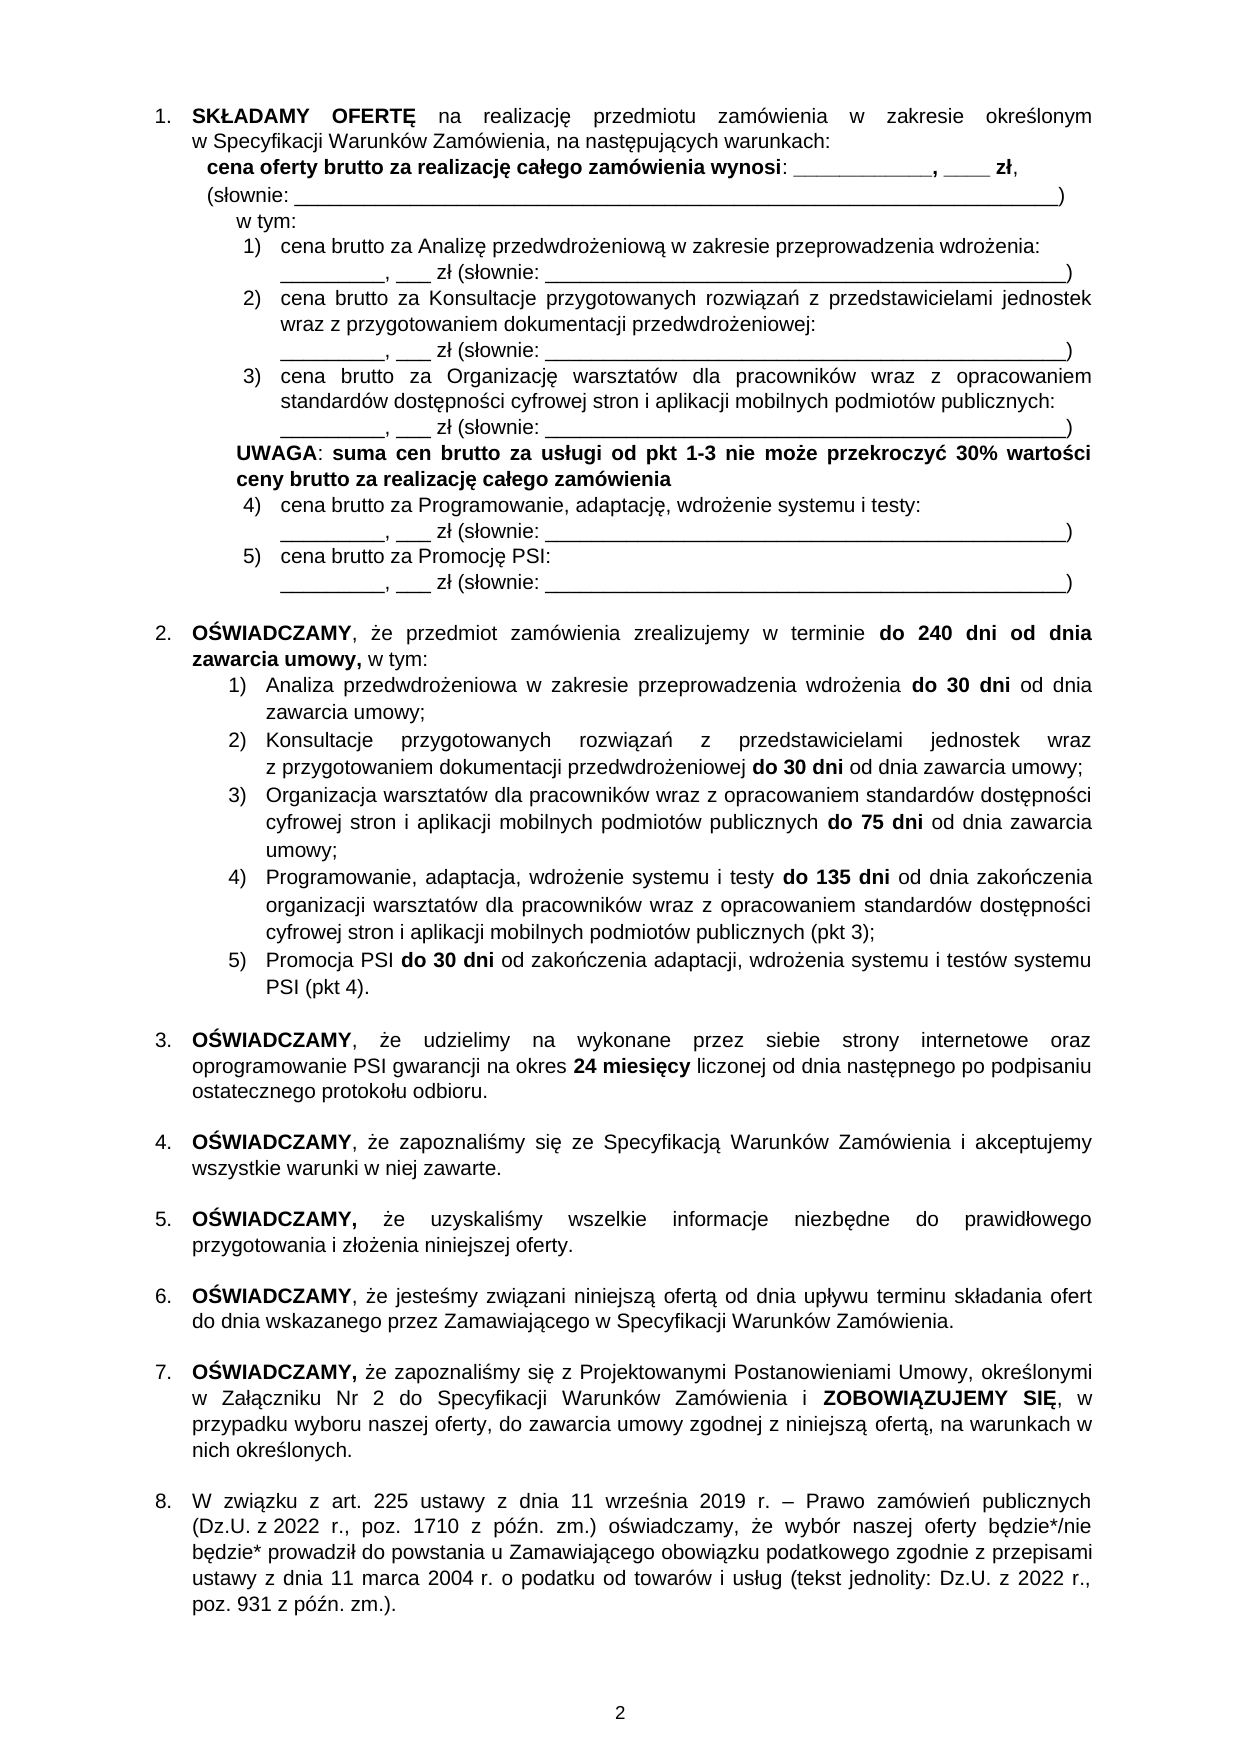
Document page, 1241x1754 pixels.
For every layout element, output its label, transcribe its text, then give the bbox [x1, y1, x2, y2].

list OŚWIADCZAMY, że uzyskaliśmy wszelkie informacje niezbędne do prawidłowego przygotowania i złożenia niniejszej oferty. [155, 1207, 1092, 1257]
list _________, ___ zł (słownie: _____________________________________________) [280, 338, 1092, 362]
list cena brutto za Programowanie, adaptację, wdrożenie systemu i testy: [243, 493, 1092, 517]
list UWAGA: suma cen brutto za usługi od pkt 1-3 nie może przekroczyć 30% wartości ceny brutto za realizację całego zamówienia [236, 441, 1092, 491]
list cena brutto za Organizację warsztatów dla pracowników wraz z opracowaniem standardów dostępności cyfrowej stron i aplikacji mobilnych podmiotów publicznych: [243, 363, 1092, 413]
list OŚWIADCZAMY, że udzielimy na wykonane przez siebie strony internetowe oraz oprogramowanie PSI gwarancji na okres 24 miesięcy liczonej od dnia następnego po podpisaniu ostatecznego protokołu odbioru. [155, 1028, 1092, 1103]
list OŚWIADCZAMY, że jesteśmy związani niniejszą ofertą od dnia upływu terminu składania ofert do dnia wskazanego przez Zamawiającego w Specyfikacji Warunków Zamówienia. [155, 1283, 1092, 1333]
list SKŁADAMY OFERTĘ na realizację przedmiotu zamówienia w zakresie określonym w Specyfikacji Warunków Zamówienia, na następujących warunkach: [154, 103, 1092, 153]
list _________, ___ zł (słownie: _____________________________________________) [280, 260, 1092, 284]
list OŚWIADCZAMY, że zapoznaliśmy się z Projektowanymi Postanowieniami Umowy, określonymi w Załączniku Nr 2 do Specyfikacji Warunków Zamówienia i ZOBOWIĄZUJEMY SIĘ, w przypadku wyboru naszej oferty, do zawarcia umowy zgodnej z niniejszą ofertą, na warunkach w nich określonych. [155, 1360, 1092, 1462]
list _________, ___ zł (słownie: _____________________________________________) [280, 518, 1092, 542]
list cena oferty brutto za realizację całego zamówienia wynosi: ____________, ____ zł, [207, 155, 1092, 179]
list cena brutto za Analizę przedwdrożeniową w zakresie przeprowadzenia wdrożenia: [243, 234, 1092, 258]
list _________, ___ zł (słownie: _____________________________________________) [280, 570, 1092, 594]
list Programowanie, adaptacja, wdrożenie systemu i testy do 135 dni od dnia zakończenia organizacji warsztatów dla pracowników wraz z opracowaniem standardów dostępności cyfrowej stron i aplikacji mobilnych podmiotów publicznych (pkt 3); [228, 865, 1092, 944]
list OŚWIADCZAMY, że przedmiot zamówienia zrealizujemy w terminie do 240 dni od dnia zawarcia umowy, w tym: [155, 621, 1092, 671]
list cena brutto za Promocję PSI: [243, 544, 1092, 568]
list Analiza przedwdrożeniowa w zakresie przeprowadzenia wdrożenia do 30 dni od dnia zawarcia umowy; [228, 673, 1092, 724]
list cena brutto za Konsultacje przygotowanych rozwiązań z przedstawicielami jednostek wraz z przygotowaniem dokumentacji przedwdrożeniowej: [243, 286, 1092, 336]
list W związku z art. 225 ustawy z dnia 11 września 2019 r. – Prawo zamówień publicznych (Dz.U. z 2022 r., poz. 1710 z późn. zm.) oświadczamy, że wybór naszej oferty będzie*/nie będzie* prowadził do powstania u Zamawiającego obowiązku podatkowego zgodnie z przepisami ustawy z dnia 11 marca 2004 r. o podatku od towarów i usług (tekst jednolity: Dz.U. z 2022 r., poz. 931 z późn. zm.). [155, 1488, 1092, 1616]
list Konsultacje przygotowanych rozwiązań z przedstawicielami jednostek wraz z przygotowaniem dokumentacji przedwdrożeniowej do 30 dni od dnia zawarcia umowy; [228, 728, 1092, 779]
list (słownie: __________________________________________________________________) [207, 183, 1092, 207]
list Organizacja warsztatów dla pracowników wraz z opracowaniem standardów dostępności cyfrowej stron i aplikacji mobilnych podmiotów publicznych do 75 dni od dnia zawarcia umowy; [228, 783, 1092, 862]
list _________, ___ zł (słownie: _____________________________________________) [280, 415, 1092, 439]
list w tym: [236, 208, 1092, 232]
list Promocja PSI do 30 dni od zakończenia adaptacji, wdrożenia systemu i testów systemu PSI (pkt 4). [228, 948, 1092, 999]
list OŚWIADCZAMY, że zapoznaliśmy się ze Specyfikacją Warunków Zamówienia i akceptujemy wszystkie warunki w niej zawarte. [155, 1130, 1092, 1180]
